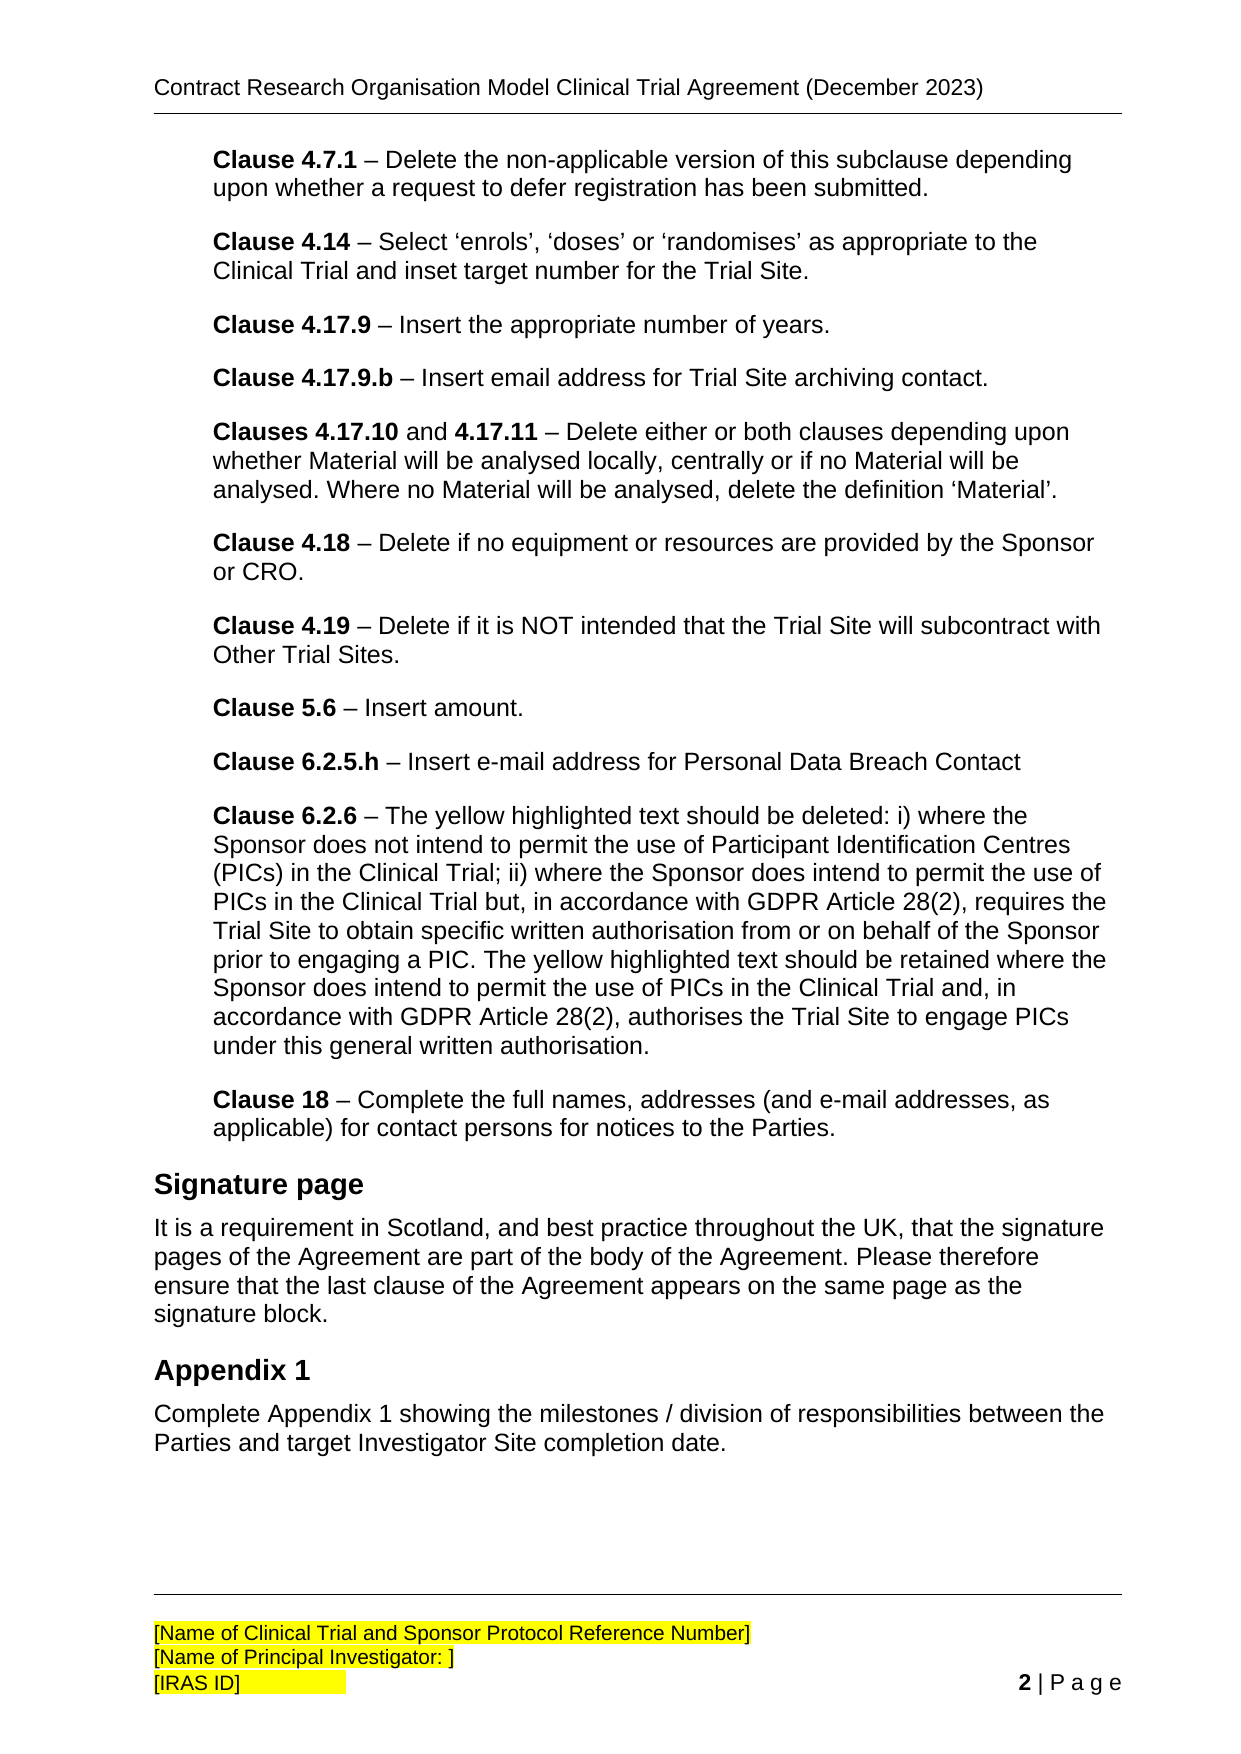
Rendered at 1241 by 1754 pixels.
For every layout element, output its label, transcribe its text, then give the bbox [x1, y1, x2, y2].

text Complete Appendix 1 showing the milestones / division of responsibilities between the Parties and target Investigator Site completion date. [153, 1399, 1122, 1457]
text Clause 4.19 – Delete if it is NOT intended that the Trial Site will subcontract with Other Trial Sites. [213, 611, 1122, 668]
text Clause 4.14 – Select ‘enrols’, ‘doses’ or ‘randomises’ as appropriate to the Clinical Trial and inset target number for the Trial Site. [213, 227, 1122, 284]
subtitle Appendix 1 [153, 1353, 1122, 1387]
text Clause 6.2.5.h – Insert e-mail address for Personal Data Breach Contact [213, 747, 1122, 776]
subtitle Signature page [153, 1167, 1122, 1201]
text Clause 4.17.9 – Insert the appropriate number of years. [213, 309, 1122, 338]
text It is a requirement in Scotland, and best practice throughout the UK, that the signature pages of the Agreement are part of the body of the Agreement. Please therefore ensure that the last clause of the Agreement appears on the same page as the signature block. [153, 1213, 1122, 1328]
text Clause 4.17.9.b – Insert email address for Trial Site archiving contact. [213, 363, 1122, 392]
text Clauses 4.17.10 and 4.17.11 – Delete either or both clauses depending upon whether Material will be analysed locally, centrally or if no Material will be analysed. Where no Material will be analysed, delete the definition ‘Material’. [213, 417, 1122, 503]
text Clause 4.7.1 – Delete the non-applicable version of this subclause depending upon whether a request to defer registration has been submitted. [213, 144, 1122, 202]
text Clause 18 – Complete the full names, addresses (and e-mail addresses, as applicable) for contact persons for notices to the Parties. [213, 1084, 1122, 1142]
text Clause 6.2.6 – The yellow highlighted text should be deleted: i) where the Sponsor does not intend to permit the use of Participant Identification Centres (PICs) in the Clinical Trial; ii) where the Sponsor does intend to permit the use of PICs in the Clinical Trial but, in accordance with GDPR Article 28(2), requires the Trial Site to obtain specific written authorisation from or on behalf of the Sponsor prior to engaging a PIC. The yellow highlighted text should be retained where the Sponsor does intend to permit the use of PICs in the Clinical Trial and, in accordance with GDPR Article 28(2), authorises the Trial Site to engage PICs under this general written authorisation. [213, 801, 1122, 1059]
text Clause 5.6 – Insert amount. [213, 693, 1122, 722]
text Clause 4.18 – Delete if no equipment or resources are provided by the Sponsor or CRO. [213, 528, 1122, 586]
